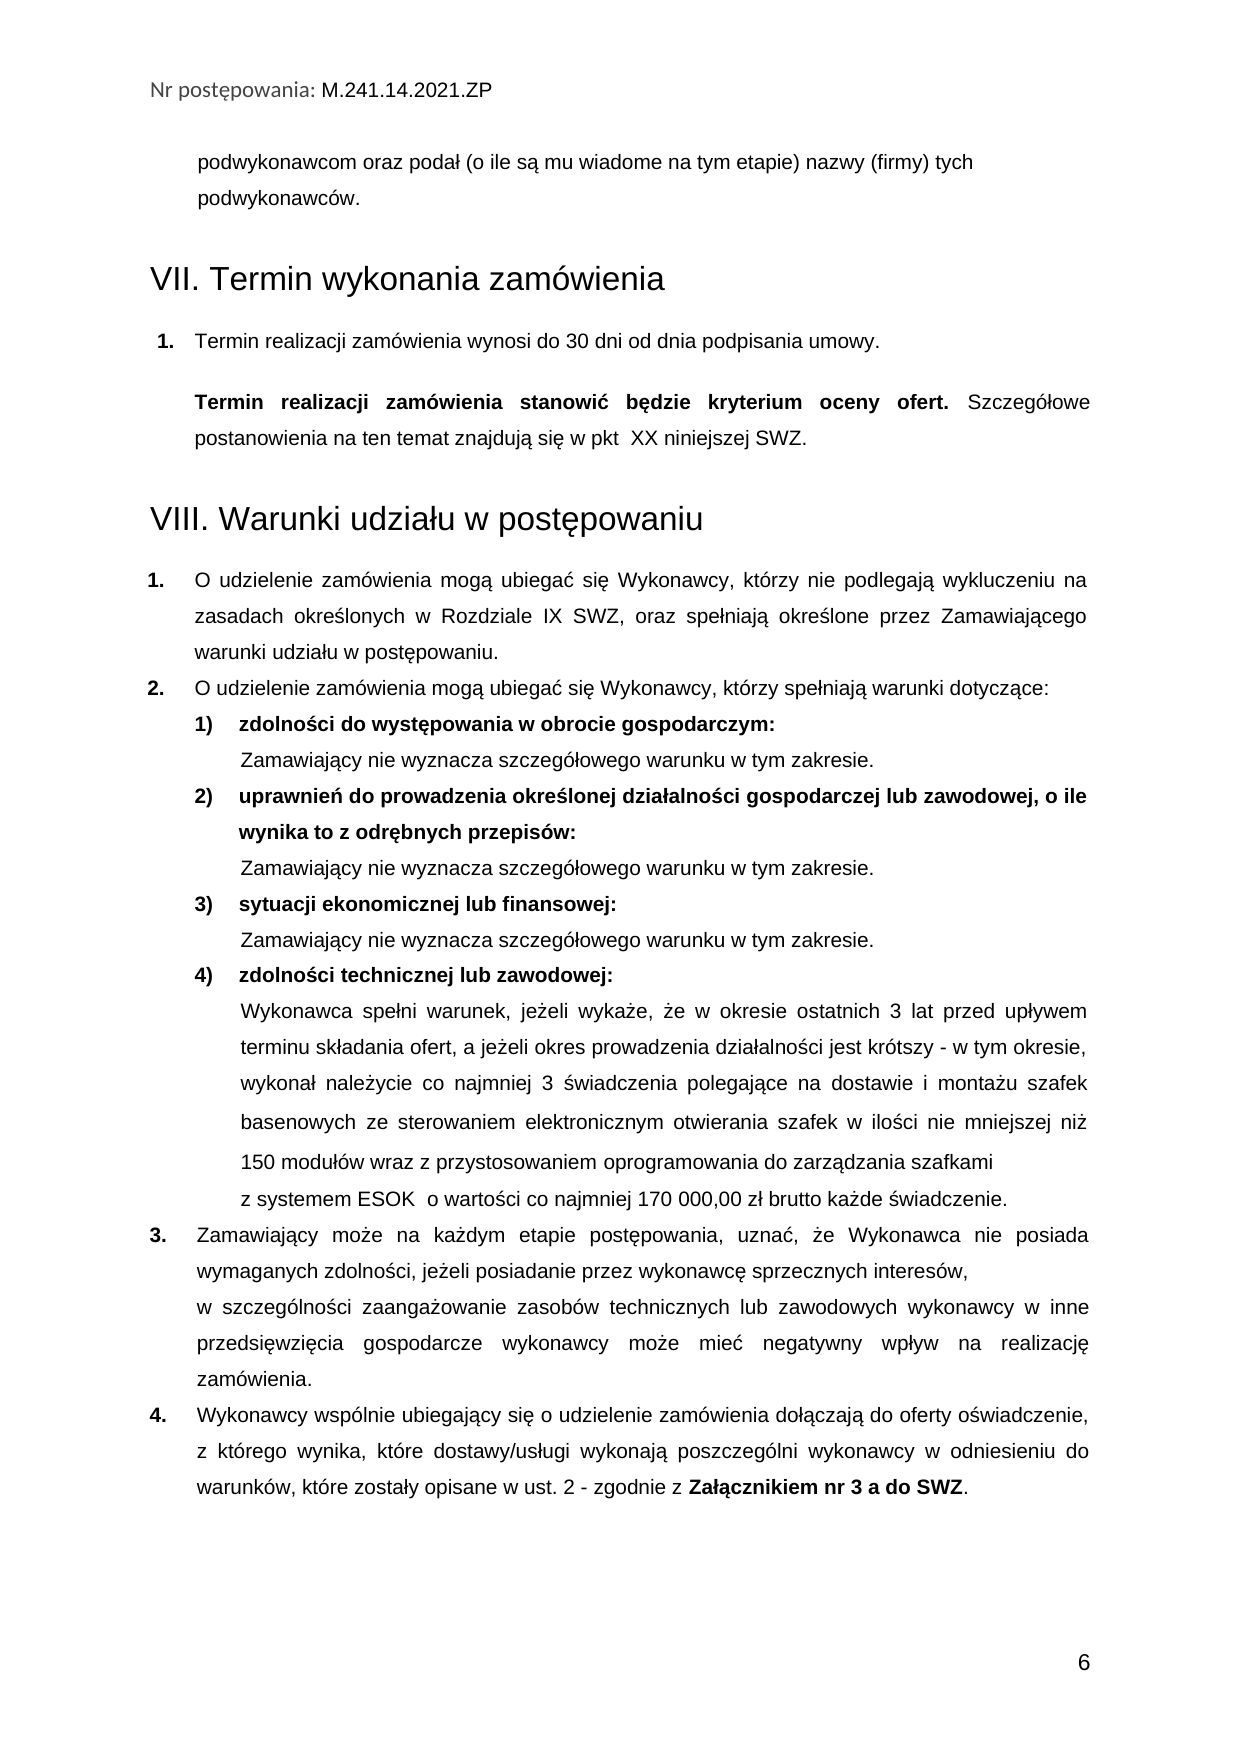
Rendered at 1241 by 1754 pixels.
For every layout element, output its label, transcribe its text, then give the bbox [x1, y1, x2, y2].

text Zamawiający nie wyznacza szczegółowego warunku w tym zakresie. [240, 856, 1088, 879]
list Termin realizacji zamówienia wynosi do 30 dni od dnia podpisania umowy. [157, 328, 1090, 352]
list O udzielenie zamówienia mogą ubiegać się Wykonawcy, którzy nie podlegają wykluczeniu na zasadach określonych w Rozdziale IX SWZ, oraz spełniają określone przez Zamawiającego warunki udziału w postępowaniu. [147, 568, 1088, 664]
list sytuacji ekonomicznej lub finansowej: [194, 891, 1088, 915]
subtitle VIII. Warunki udziału w postępowaniu [150, 499, 1090, 537]
list zdolności do występowania w obrocie gospodarczym: [194, 712, 1088, 736]
text podwykonawcom oraz podał (o ile są mu wiadome na tym etapie) nazwy (firmy) tych [197, 150, 1090, 174]
list Wykonawcy wspólnie ubiegający się o udzielenie zamówienia dołączają do oferty oświadczenie, z którego wynika, które dostawy/usługi wykonają poszczególni wykonawcy w odniesieniu do warunków, które zostały opisane w ust. 2 - zgodnie z Załącznikiem nr 3 a do SWZ. [149, 1403, 1090, 1499]
text z systemem ESOK o wartości co najmniej 170 000,00 zł brutto każde świadczenie. [240, 1187, 1088, 1211]
text Zamawiający nie wyznacza szczegółowego warunku w tym zakresie. [240, 748, 1088, 772]
text Zamawiający nie wyznacza szczegółowego warunku w tym zakresie. [240, 927, 1088, 951]
list O udzielenie zamówienia mogą ubiegać się Wykonawcy, którzy spełniają warunki dotyczące: [147, 676, 1088, 700]
subtitle VII. Termin wykonania zamówienia [150, 259, 1090, 298]
list Zamawiający może na każdym etapie postępowania, uznać, że Wykonawca nie posiada wymaganych zdolności, jeżeli posiadanie przez wykonawcę sprzecznych interesów, [149, 1223, 1090, 1283]
text Termin realizacji zamówienia stanowić będzie kryterium oceny ofert. Szczegółowe postanowienia na ten temat znajdują się w pkt XX niniejszej SWZ. [194, 389, 1090, 449]
text w szczególności zaangażowanie zasobów technicznych lub zawodowych wykonawcy w inne przedsięwzięcia gospodarcze wykonawcy może mieć negatywny wpływ na realizację zamówienia. [197, 1295, 1090, 1391]
list zdolności technicznej lub zawodowej: [194, 963, 1088, 987]
text podwykonawców. [197, 186, 1090, 210]
list uprawnień do prowadzenia określonej działalności gospodarczej lub zawodowej, o ile wynika to z odrębnych przepisów: [194, 784, 1088, 843]
text Wykonawca spełni warunek, jeżeli wykaże, że w okresie ostatnich 3 lat przed upływem terminu składania ofert, a jeżeli okres prowadzenia działalności jest krótszy - w tym okresie, wykonał należycie co najmniej 3 świadczenia polegające na dostawie i montażu szafek basenowych ze sterowaniem elektronicznym otwierania szafek w ilości nie mniejszej niż 150 modułów wraz z przystosowaniem oprogramowania do zarządzania szafkami [240, 999, 1088, 1174]
